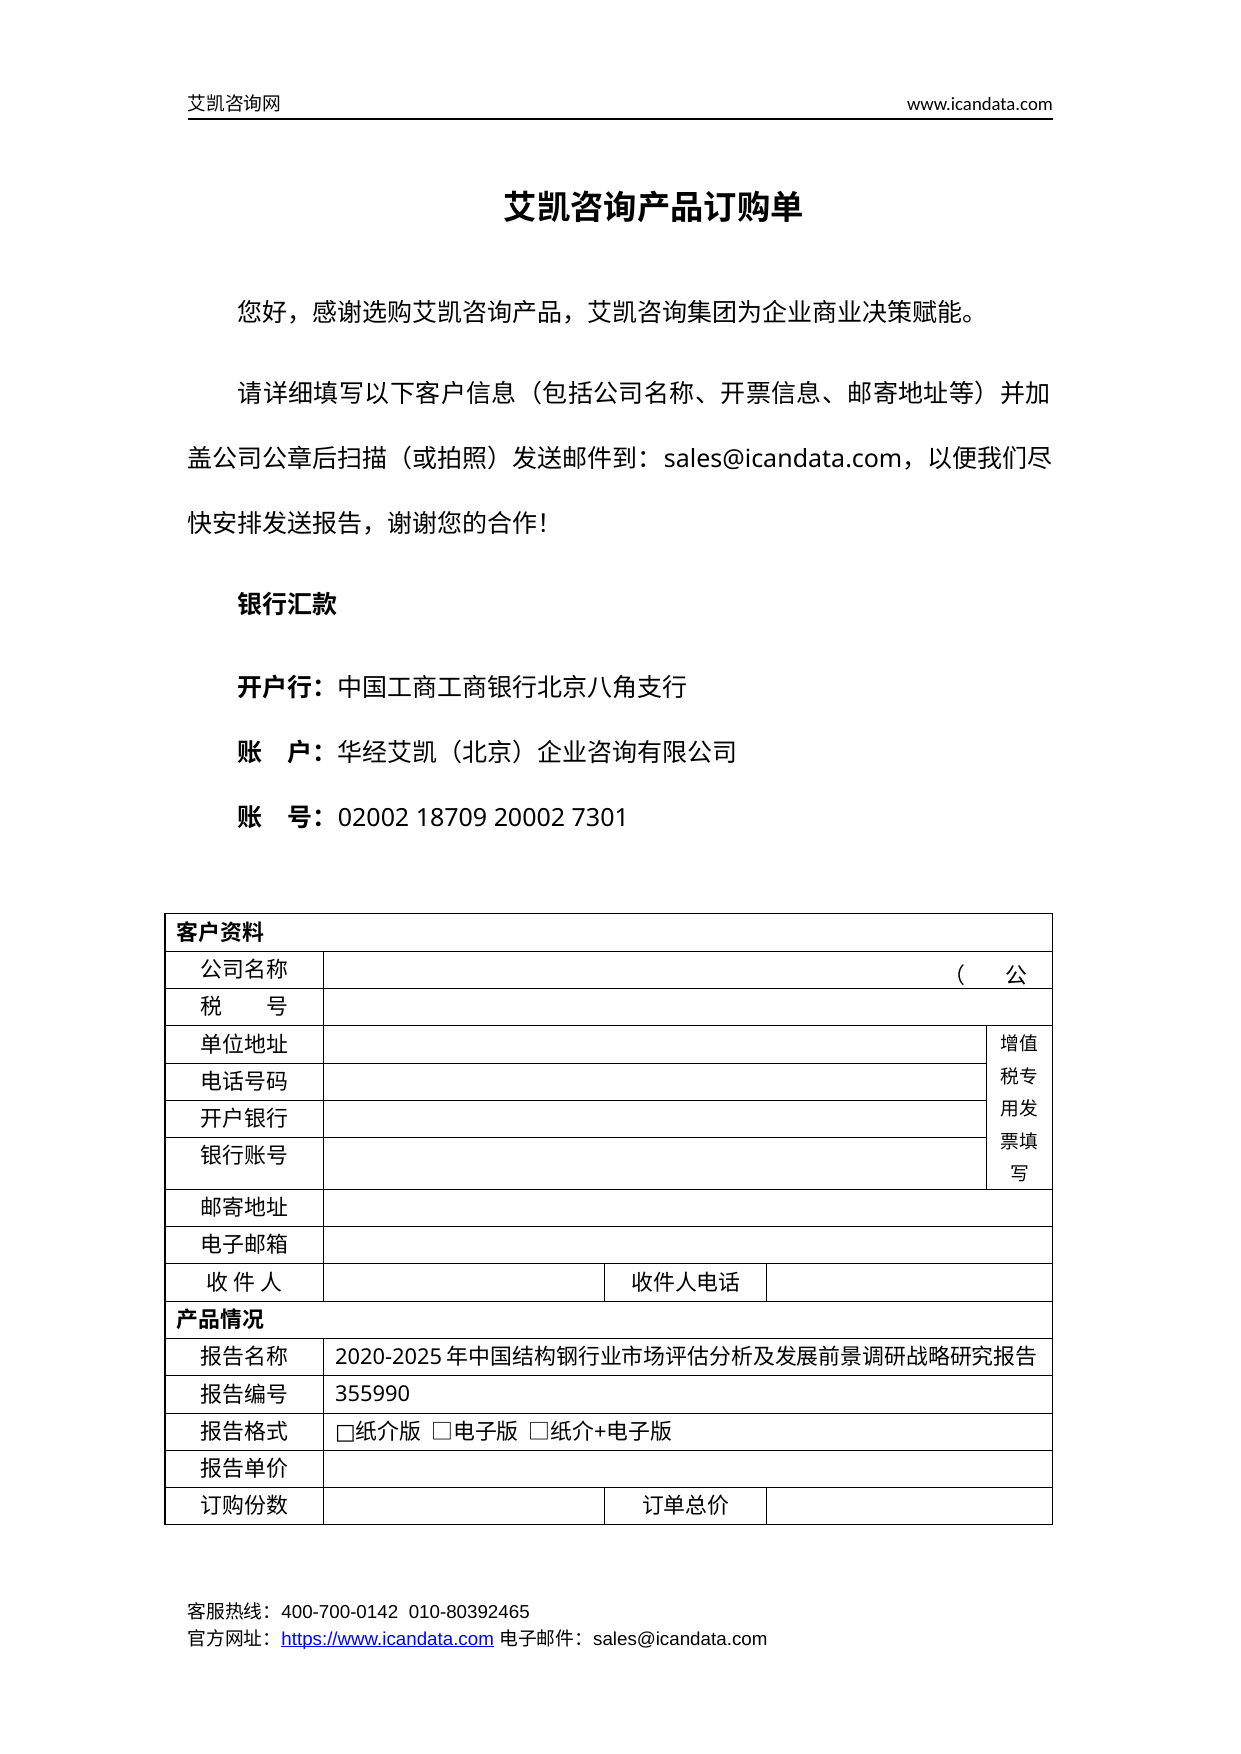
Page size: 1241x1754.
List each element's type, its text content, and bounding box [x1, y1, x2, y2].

text 艾凯咨询产品订购单 [187, 172, 1053, 237]
table_cell 2020-2025年中国结构钢行业市场评估分析及发展前景调研战略研究报告 [324, 1339, 1052, 1375]
text 请详细填写以下客户信息（包括公司名称、开票信息、邮寄地址等）并加盖公司公章后扫描（或拍照）发送邮件到：sales@icandata.com，以便我们尽快安排发送报告，谢谢您的合作！ [187, 359, 1053, 554]
table_cell [324, 1451, 1052, 1487]
table_cell [324, 1026, 986, 1062]
table_cell [324, 1138, 986, 1189]
table_cell 税 号 [166, 989, 323, 1025]
table_cell [767, 1264, 1052, 1301]
table_cell 355990 [324, 1376, 1052, 1412]
table_cell 订单总价 [605, 1488, 766, 1524]
table_cell 收 件 人 [166, 1264, 323, 1301]
table_cell 电话号码 [166, 1064, 323, 1100]
text 账 号：02002 18709 20002 7301 [187, 783, 1053, 848]
table_cell 单位地址 [166, 1026, 323, 1062]
table_cell 报告编号 [166, 1376, 323, 1412]
table_cell [767, 1488, 1052, 1524]
table_header 客户资料 [166, 914, 1052, 951]
table_cell [324, 1064, 986, 1100]
table_cell [324, 1488, 604, 1524]
table_cell 电子邮箱 [166, 1227, 323, 1263]
table_cell 订购份数 [166, 1488, 323, 1524]
table_cell □纸介版 □电子版 □纸介+电子版 [324, 1414, 1052, 1450]
table_cell 开户银行 [166, 1101, 323, 1137]
text 账 户：华经艾凯（北京）企业咨询有限公司 [187, 718, 1053, 783]
table_cell 公司名称 [166, 952, 323, 988]
table_cell 产品情况 [166, 1302, 1052, 1338]
table_cell 报告单价 [166, 1451, 323, 1487]
table_cell [324, 1227, 1052, 1263]
table_cell 增值税专用发票填写 [987, 1026, 1052, 1189]
table_cell 报告名称 [166, 1339, 323, 1375]
table_cell [324, 1264, 604, 1301]
table_cell 收件人电话 [605, 1264, 766, 1301]
table_cell 银行账号 [166, 1138, 323, 1189]
table_cell [324, 952, 1052, 988]
table_cell [324, 1190, 1052, 1226]
table_cell [324, 989, 1052, 1025]
table_cell 报告格式 [166, 1414, 323, 1450]
text 银行汇款 [187, 570, 1053, 635]
text 您好，感谢选购艾凯咨询产品，艾凯咨询集团为企业商业决策赋能。 [187, 278, 1053, 343]
table_cell 邮寄地址 [166, 1190, 323, 1226]
text 开户行：中国工商工商银行北京八角支行 [187, 653, 1053, 718]
table_cell [324, 1101, 986, 1137]
